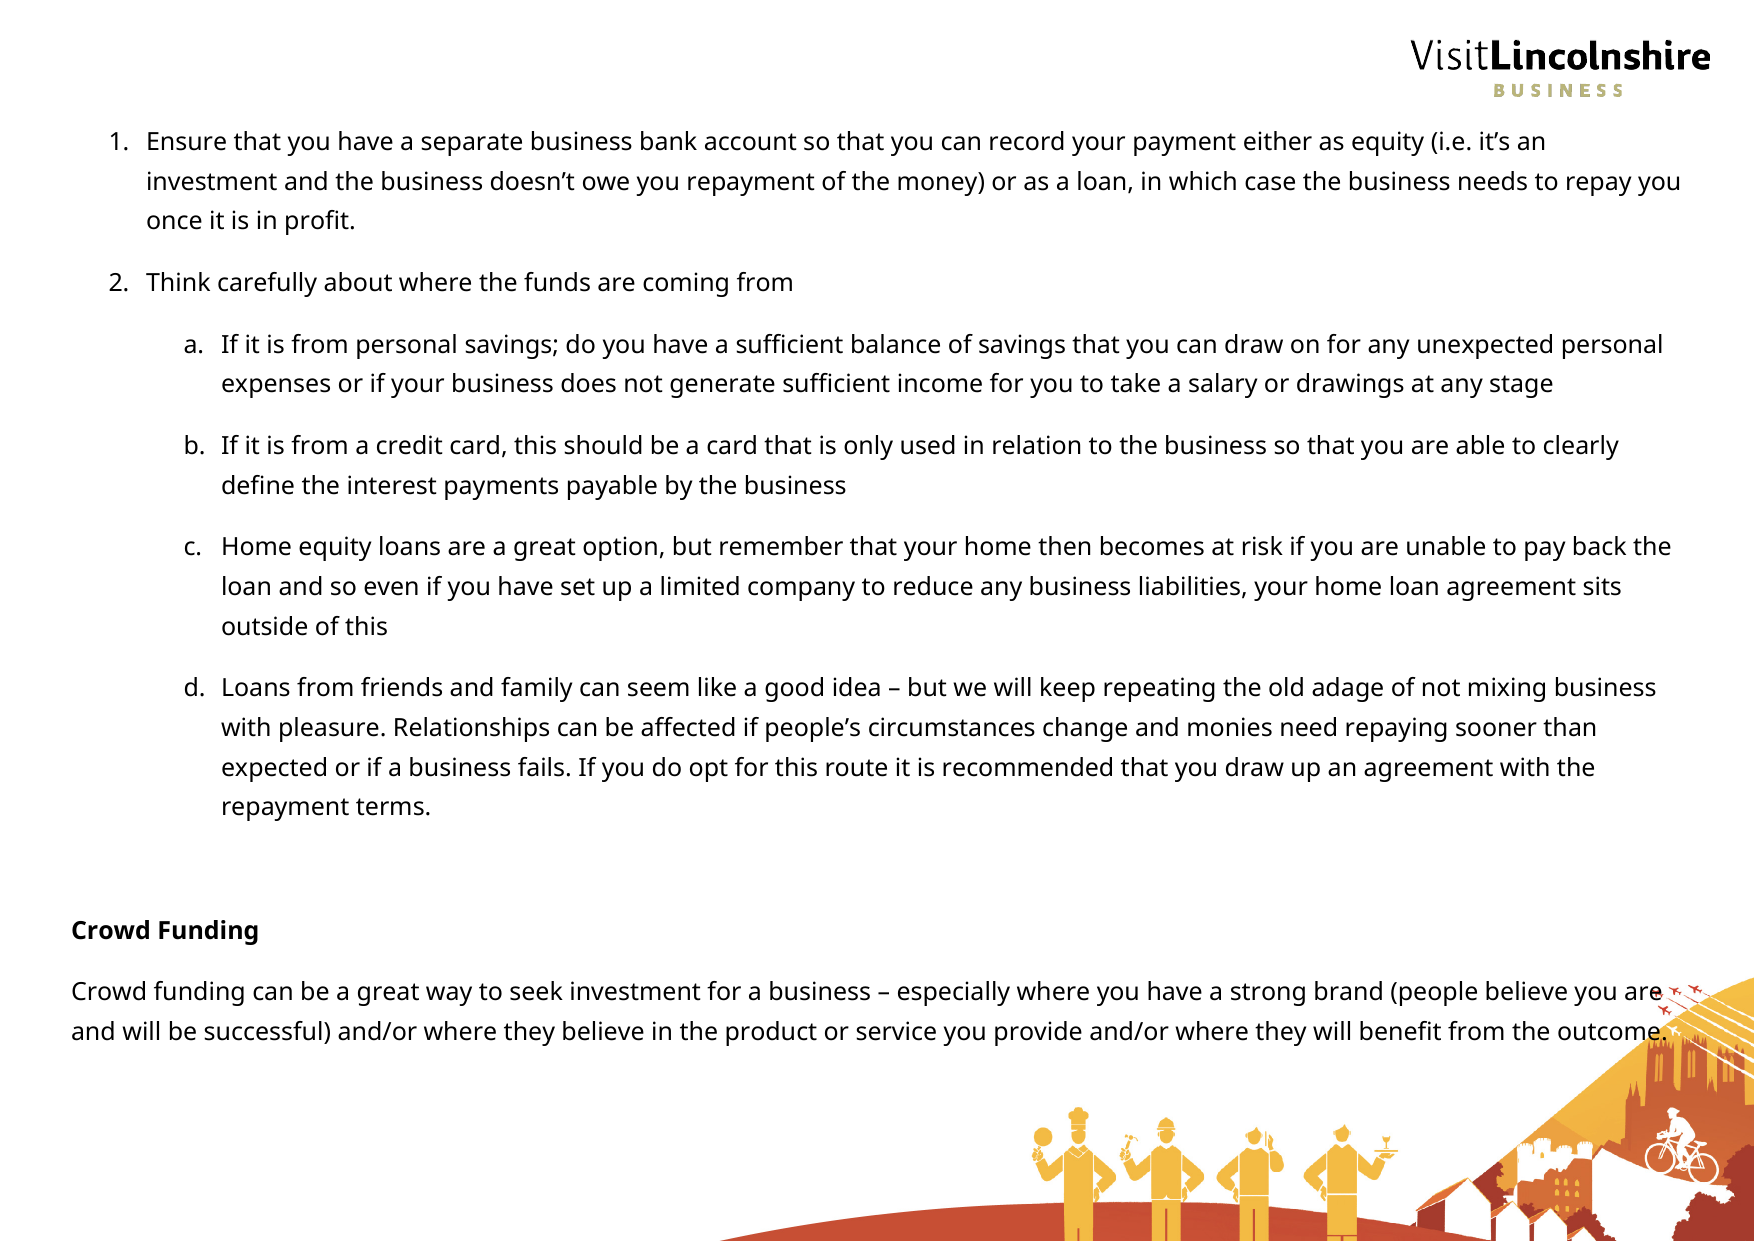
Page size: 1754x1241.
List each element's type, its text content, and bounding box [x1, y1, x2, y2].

list If it is from a credit card, this should be a card that is only used in relation to the business so that you are able to clearly define the interest payments payable by the business [183, 422, 1683, 501]
picture [0, 0, 1754, 1241]
text Crowd Funding [71, 907, 1683, 946]
list Ensure that you have a separate business bank account so that you can record your payment either as equity (i.e. it’s an investment and the business doesn’t owe you repayment of the money) or as a loan, in which case the business needs to repay you once it is in profit. [108, 118, 1683, 237]
list Loans from friends and family can seem like a good idea – but we will keep repeating the old adage of not mixing business with pleasure. Relationships can be affected if people’s circumstances change and monies need repaying sooner than expected or if a business fails. If you do opt for this route it is recommended that you draw up an agreement with the repayment terms. [183, 664, 1683, 823]
text Crowd funding can be a great way to seek investment for a business – especially where you have a strong brand (people believe you are and will be successful) and/or where they believe in the product or service you provide and/or where they will benefit from the outcome. [71, 968, 1683, 1048]
list Home equity loans are a great option, but remember that your home then becomes at risk if you are unable to pay back the loan and so even if you have set up a limited company to reduce any business liabilities, your home loan agreement sits outside of this [183, 523, 1683, 642]
list Think carefully about where the funds are coming from [108, 259, 1683, 299]
list If it is from personal savings; do you have a sufficient balance of savings that you can draw on for any unexpected personal expenses or if your business does not generate sufficient income for you to take a salary or drawings at any stage [183, 321, 1683, 400]
